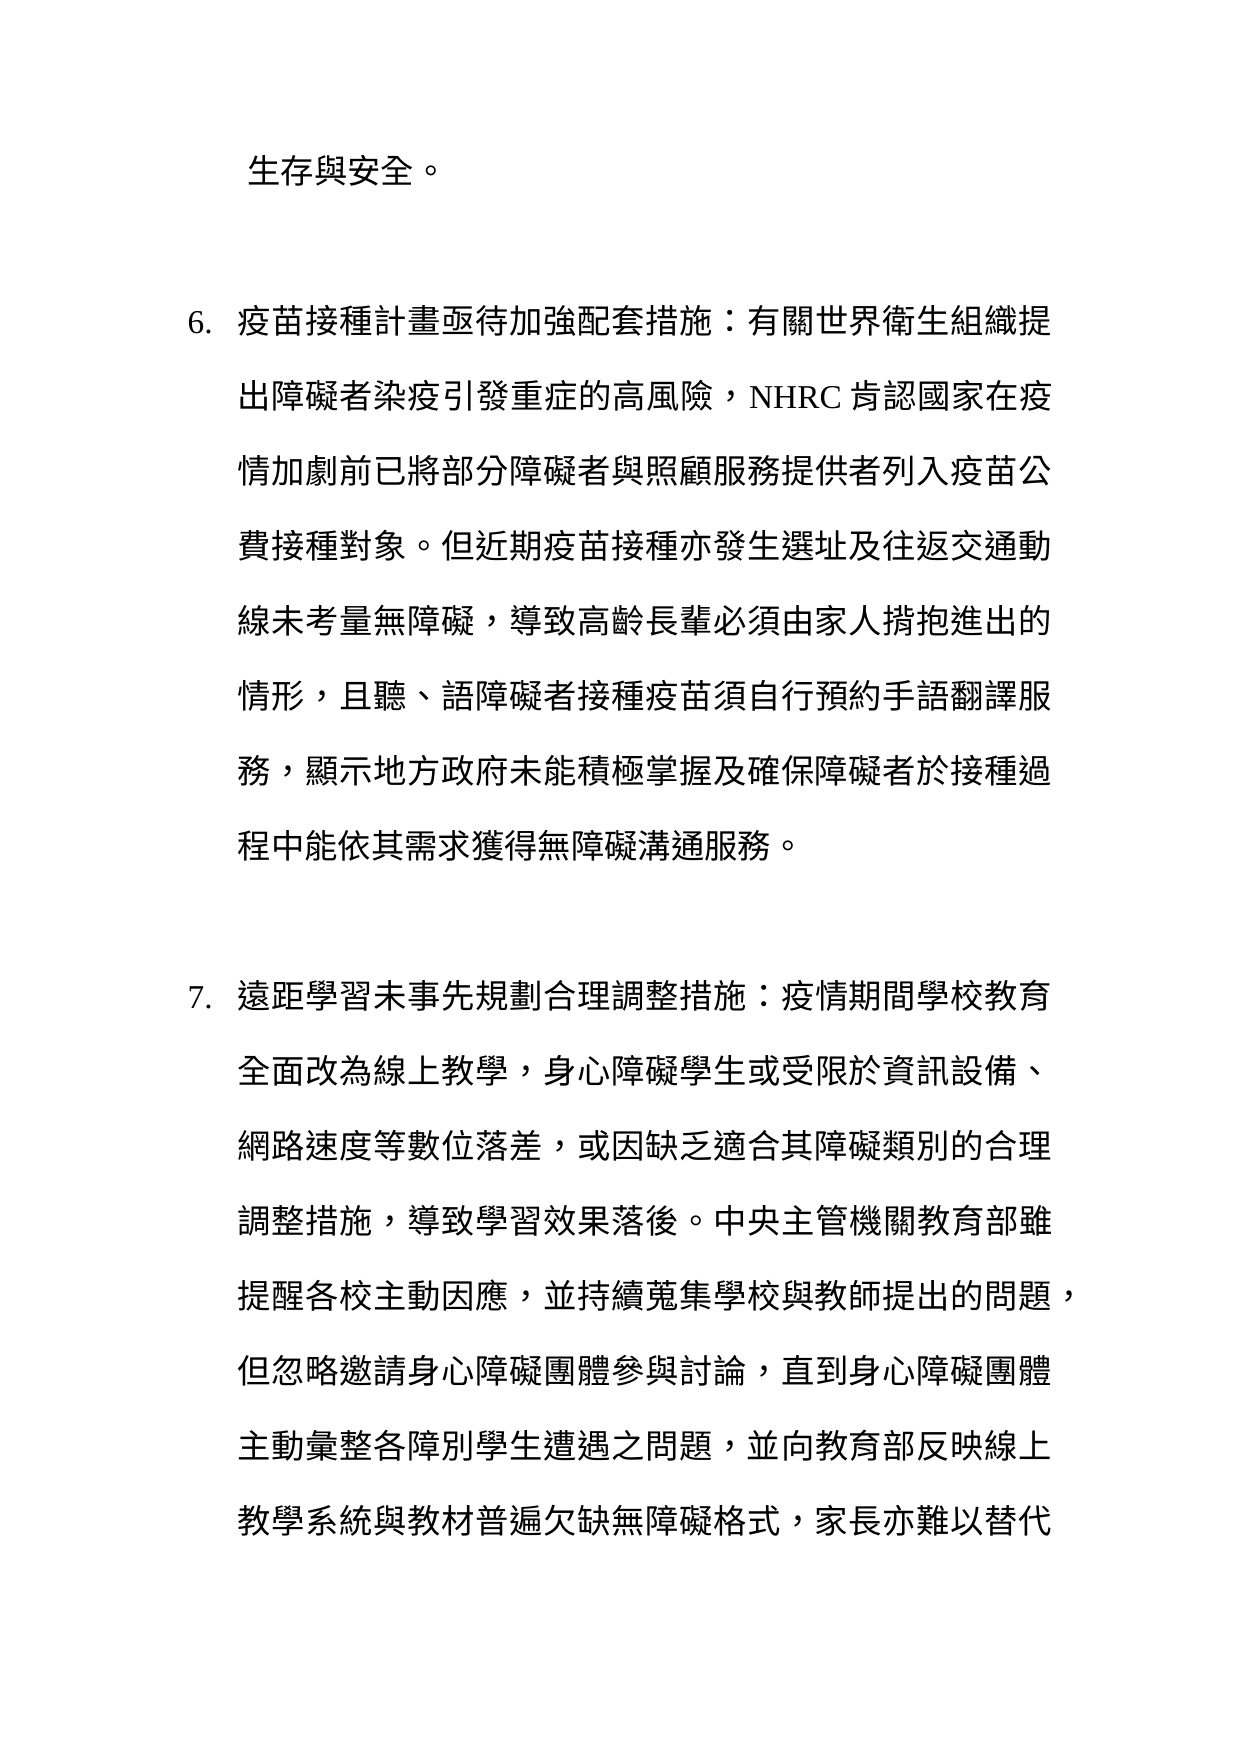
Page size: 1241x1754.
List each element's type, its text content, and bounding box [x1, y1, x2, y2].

list 疫苗接種計畫亟待加強配套措施：有關世界衛生組織提出障礙者染疫引發重症的高風險，NHRC肯認國家在疫情加劇前已將部分障礙者與照顧服務提供者列入疫苗公費接種對象。但近期疫苗接種亦發生選址及往返交通動線未考量無障礙，導致高齡長輩必須由家人揹抱進出的情形，且聽、語障礙者接種疫苗須自行預約手語翻譯服務，顯示地方政府未能積極掌握及確保障礙者於接種過程中能依其需求獲得無障礙溝通服務。 [187, 281, 1053, 881]
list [187, 131, 1053, 206]
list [187, 956, 1053, 1556]
